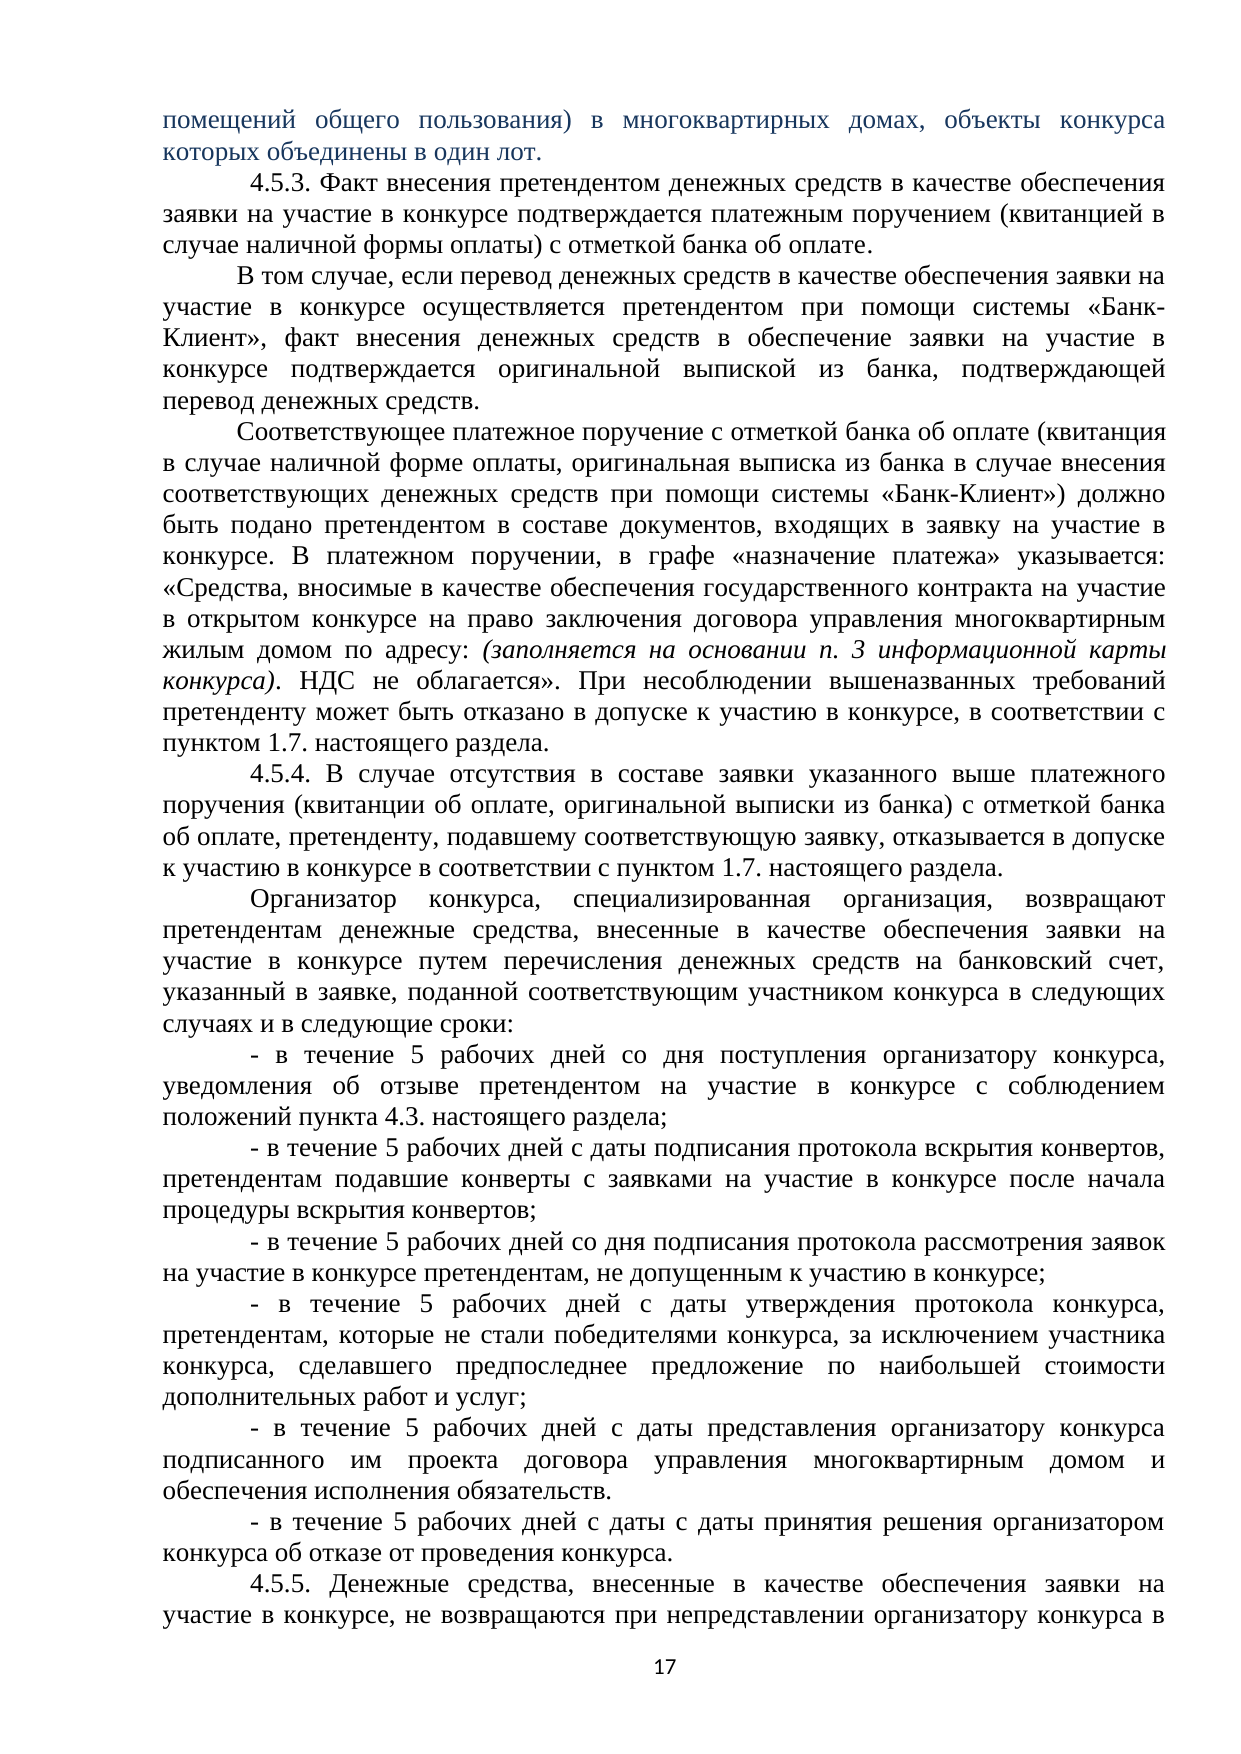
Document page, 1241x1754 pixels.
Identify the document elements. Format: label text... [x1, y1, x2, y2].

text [162, 1567, 1167, 1629]
text - в течение 5 рабочих дней с даты представления организатору конкурса подписанного им проекта договора управления многоквартирным домом и обеспечения исполнения обязательств. [162, 1412, 1167, 1505]
text - в течение 5 рабочих дней со дня поступления организатору конкурса, уведомления об отзыве претендентом на участие в конкурсе с соблюдением положений пункта 4.3. настоящего раздела; [162, 1038, 1167, 1131]
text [162, 103, 1167, 166]
text - в течение 5 рабочих дней с даты подписания протокола вскрытия конвертов, претендентам подавшие конверты с заявками на участие в конкурсе после начала процедуры вскрытия конвертов; [162, 1131, 1167, 1225]
text - в течение 5 рабочих дней с даты с даты принятия решения организатором конкурса об отказе от проведения конкурса. [162, 1505, 1167, 1567]
text 4.5.3. Факт внесения претендентом денежных средств в качестве обеспечения заявки на участие в конкурсе подтверждается платежным поручением (квитанцией в случае наличной формы оплаты) с отметкой банка об оплате. [162, 166, 1167, 259]
text Соответствующее платежное поручение с отметкой банка об оплате (квитанция в случае наличной форме оплаты, оригинальная выписка из банка в случае внесения соответствующих денежных средств при помощи системы «Банк-Клиент») должно быть подано претендентом в составе документов, входящих в заявку на участие в конкурсе. В платежном поручении, в графе «назначение платежа» указывается: «Средства, вносимые в качестве обеспечения государственного контракта на участие в открытом конкурсе на право заключения договора управления многоквартирным жилым домом по адресу: (заполняется на основании п. 3 информационной карты конкурса). НДС не облагается». При несоблюдении вышеназванных требований претенденту может быть отказано в допуске к участию в конкурсе, в соответствии с пунктом 1.7. настоящего раздела. [162, 415, 1167, 757]
text Организатор конкурса, специализированная организация, возвращают претендентам денежные средства, внесенные в качестве обеспечения заявки на участие в конкурсе путем перечисления денежных средств на банковский счет, указанный в заявке, поданной соответствующим участником конкурса в следующих случаях и в следующие сроки: [162, 882, 1167, 1038]
text 4.5.4. В случае отсутствия в составе заявки указанного выше платежного поручения (квитанции об оплате, оригинальной выписки из банка) с отметкой банка об оплате, претенденту, подавшему соответствующую заявку, отказывается в допуске к участию в конкурсе в соответствии с пунктом 1.7. настоящего раздела. [162, 757, 1167, 882]
text В том случае, если перевод денежных средств в качестве обеспечения заявки на участие в конкурсе осуществляется претендентом при помощи системы «Банк-Клиент», факт внесения денежных средств в обеспечение заявки на участие в конкурсе подтверждается оригинальной выпиской из банка, подтверждающей перевод денежных средств. [162, 259, 1167, 415]
text - в течение 5 рабочих дней с даты утверждения протокола конкурса, претендентам, которые не стали победителями конкурса, за исключением участника конкурса, сделавшего предпоследнее предложение по наибольшей стоимости дополнительных работ и услуг; [162, 1287, 1167, 1412]
text - в течение 5 рабочих дней со дня подписания протокола рассмотрения заявок на участие в конкурсе претендентам, не допущенным к участию в конкурсе; [162, 1225, 1167, 1287]
